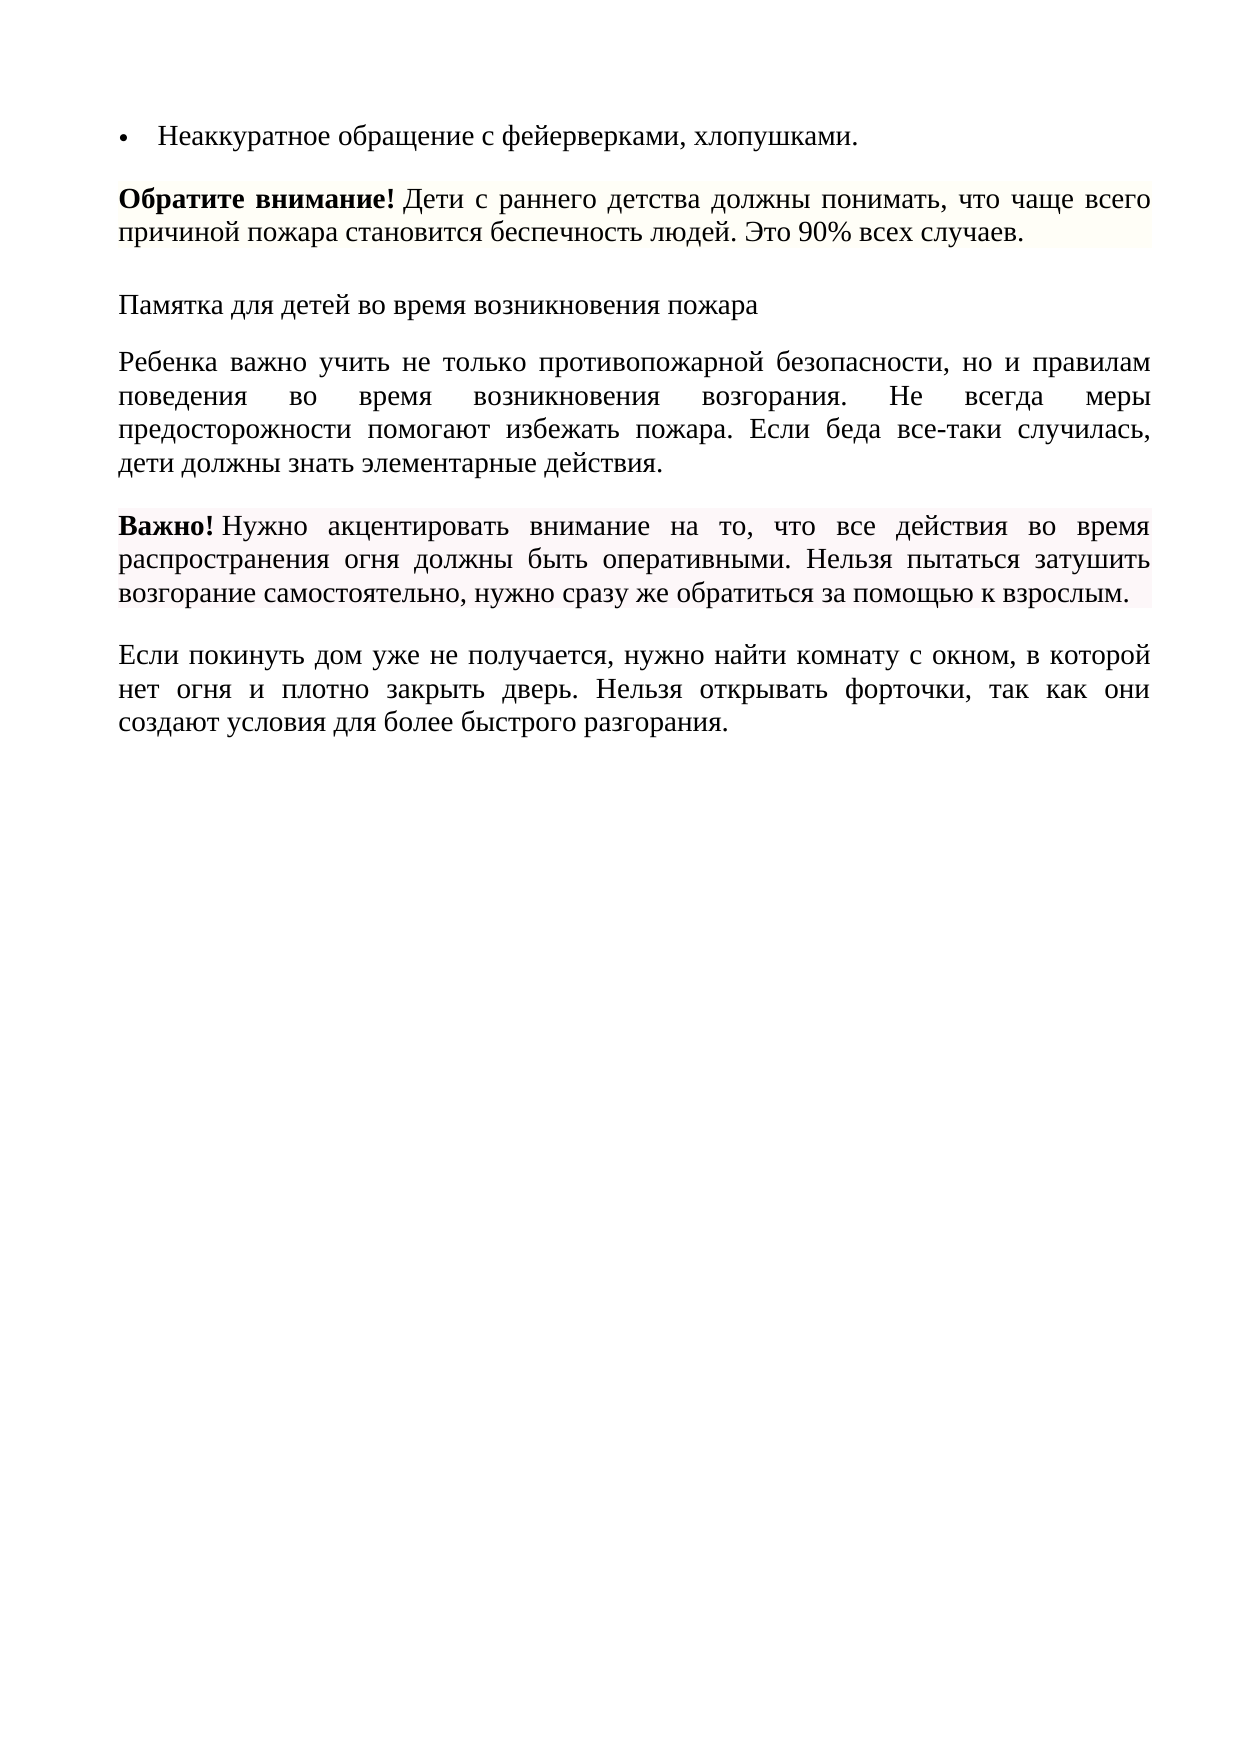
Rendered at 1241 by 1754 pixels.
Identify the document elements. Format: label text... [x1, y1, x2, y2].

text Памятка для детей во время возникновения пожара [118, 277, 1152, 321]
text Обратите внимание! Дети с раннего детства должны понимать, что чаще всего причиной пожара становится беспечность людей. Это 90% всех случаев. [118, 181, 1152, 248]
text Ребенка важно учить не только противопожарной безопасности, но и правилам поведения во время возникновения возгорания. Не всегда меры предосторожности помогают избежать пожара. Если беда все-таки случилась, дети должны знать элементарные действия. [118, 344, 1152, 478]
list Неаккуратное обращение с фейерверками, хлопушками. [120, 118, 1152, 152]
text Если покинуть дом уже не получается, нужно найти комнату с окном, в которой нет огня и плотно закрыть дверь. Нельзя открывать форточки, так как они создают условия для более быстрого разгорания. [118, 637, 1152, 738]
text Важно! Нужно акцентировать внимание на то, что все действия во время распространения огня должны быть оперативными. Нельзя пытаться затушить возгорание самостоятельно, нужно сразу же обратиться за помощью к взрослым. [118, 508, 1152, 608]
